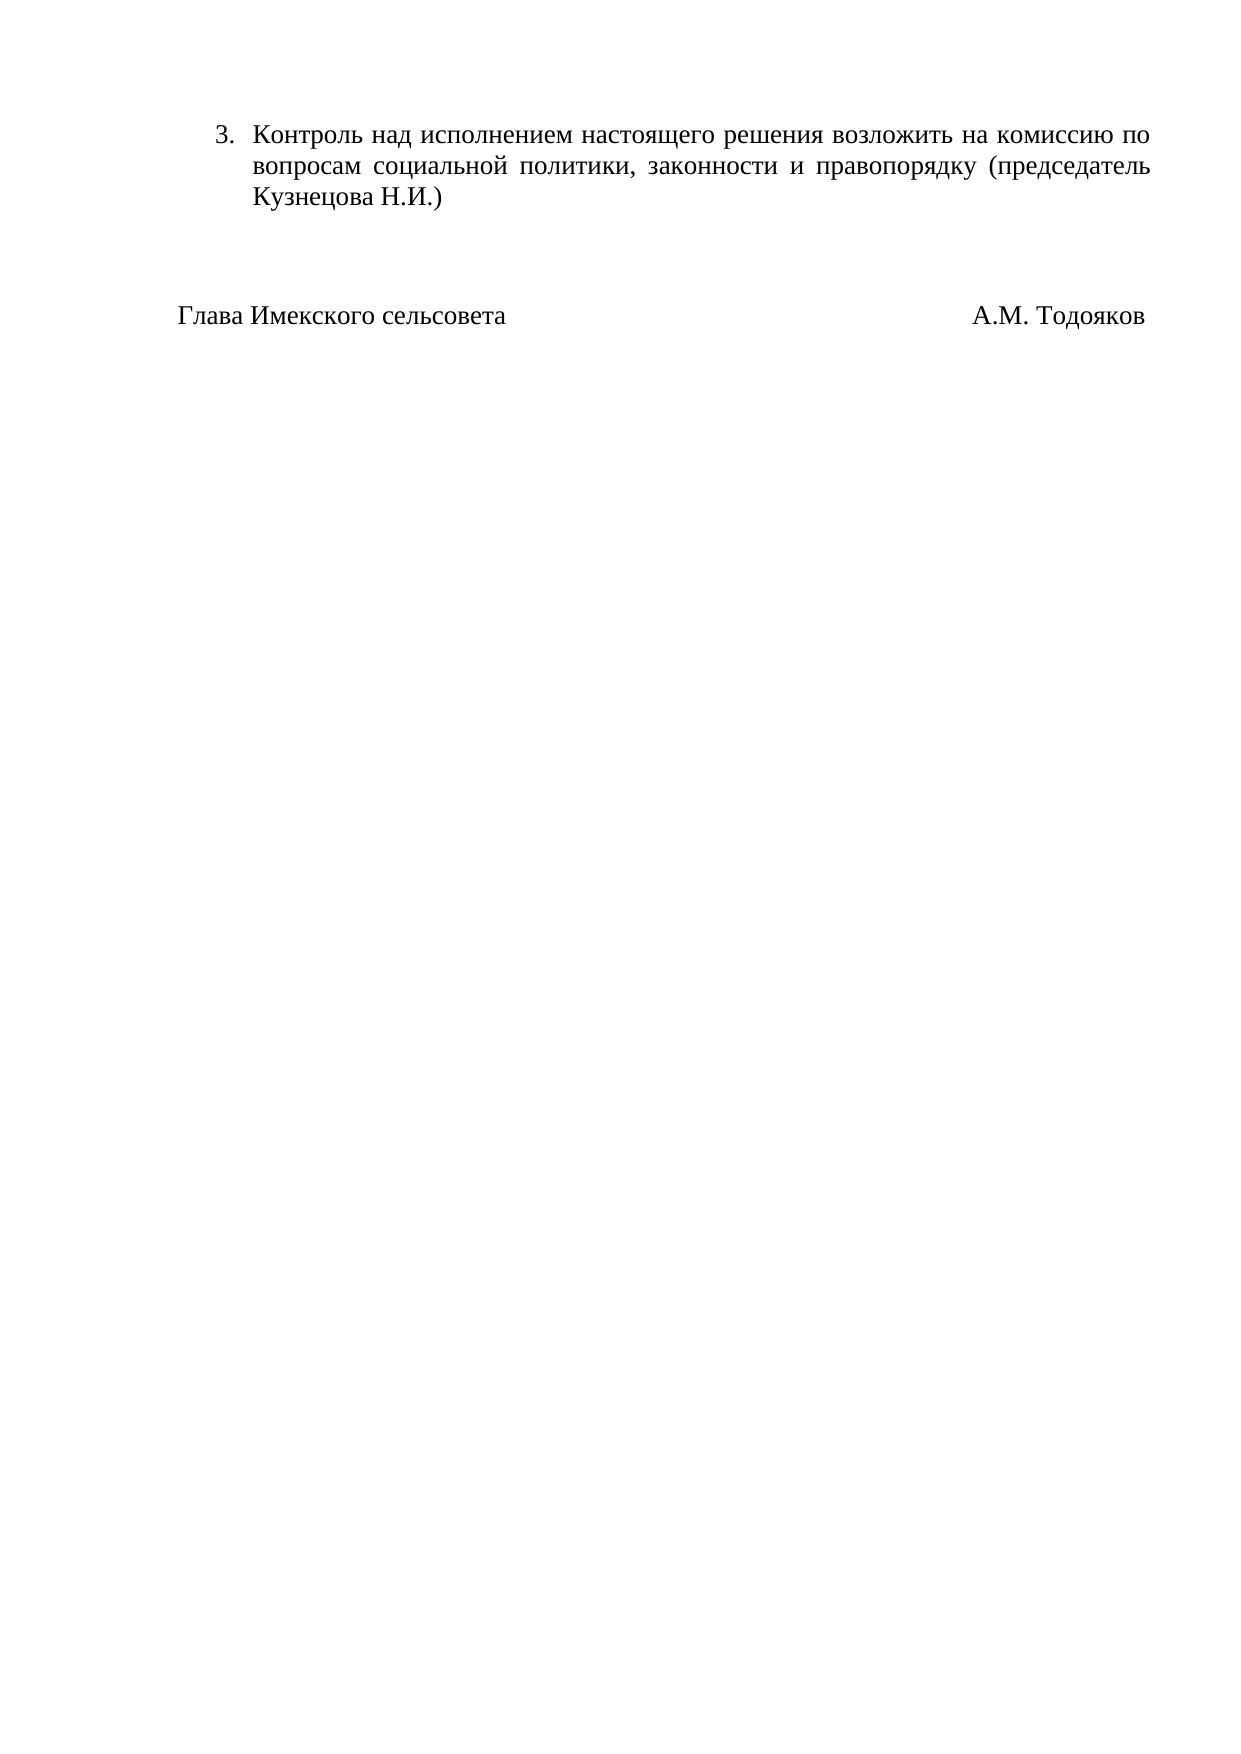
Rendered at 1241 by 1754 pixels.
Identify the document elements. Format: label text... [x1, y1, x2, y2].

text Глава Имекского сельсовета А.М. Тодояков [177, 299, 1152, 330]
list Контроль над исполнением настоящего решения возложить на комиссию по вопросам социальной политики, законности и правопорядку (председатель Кузнецова Н.И.) [215, 118, 1152, 212]
